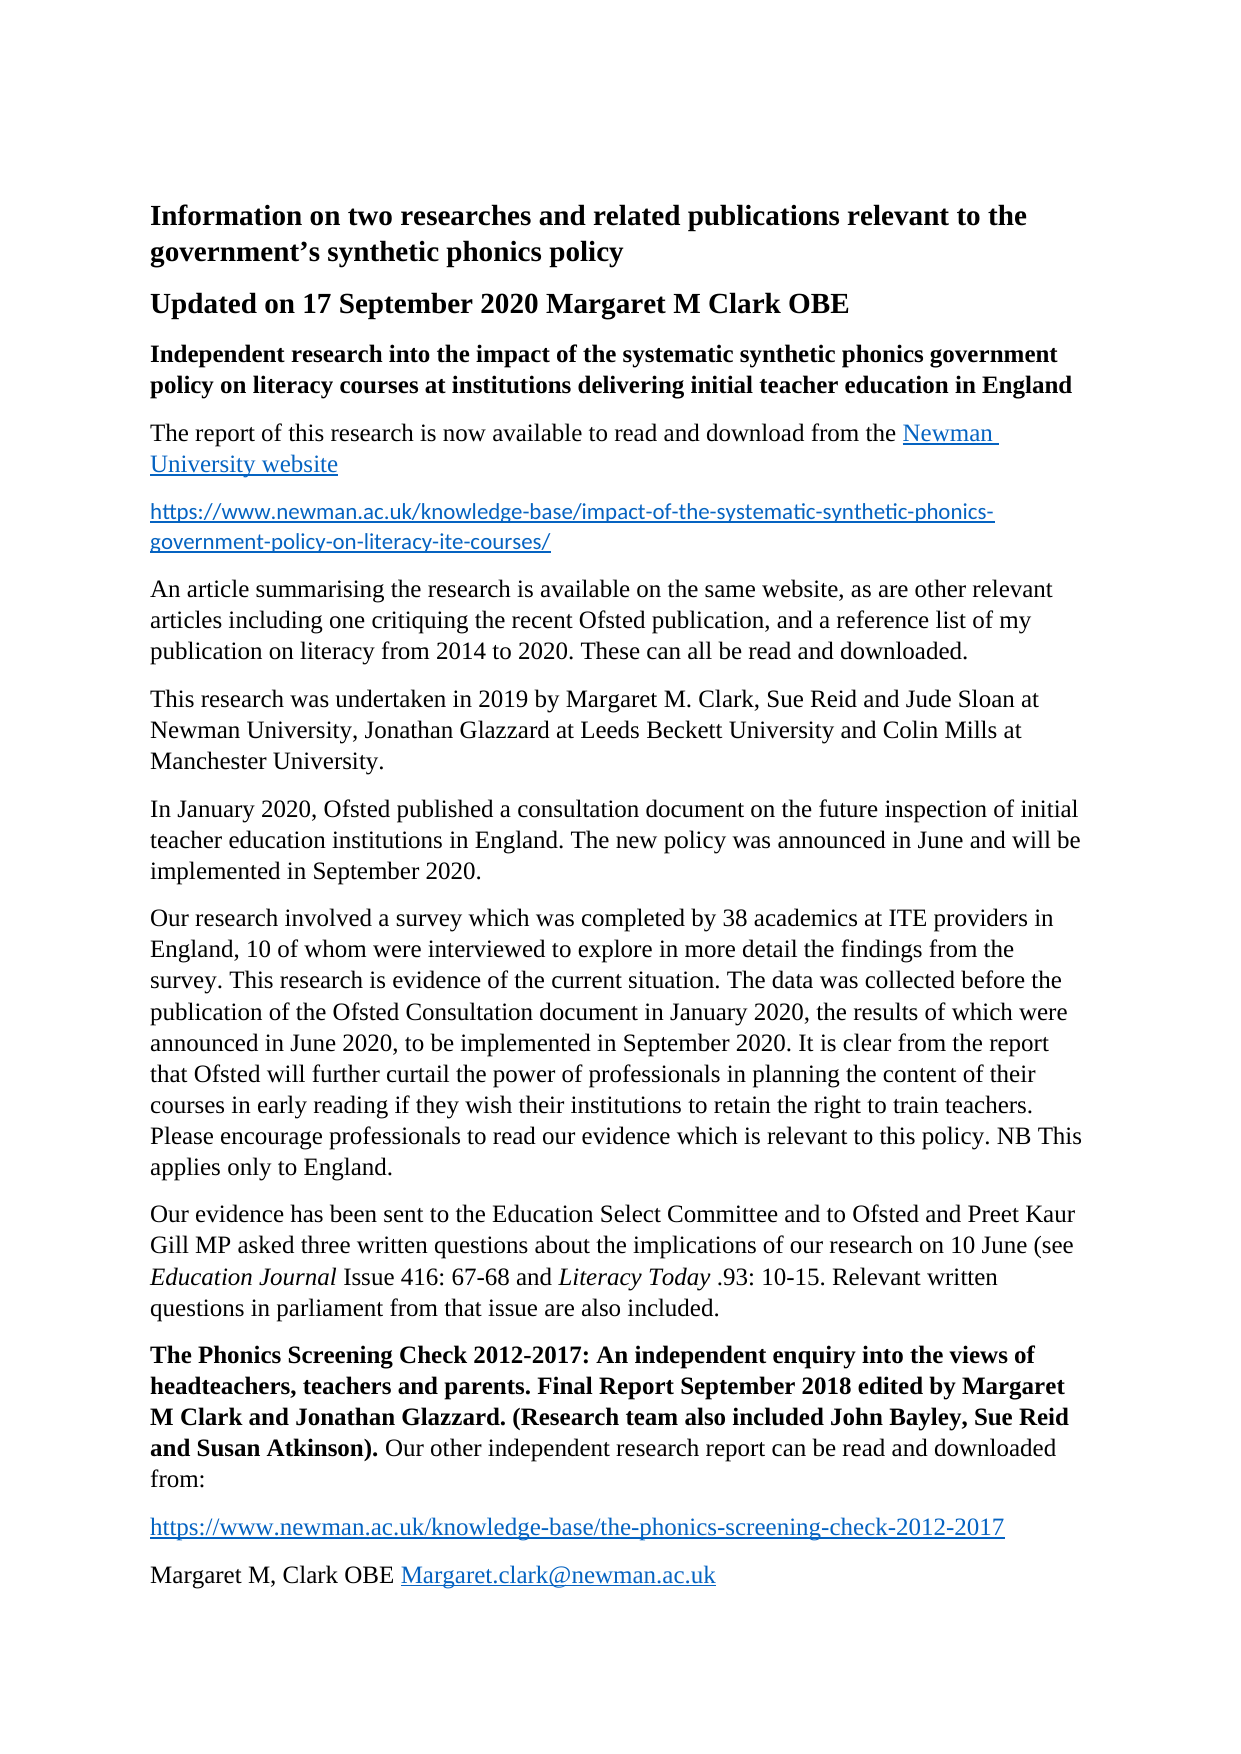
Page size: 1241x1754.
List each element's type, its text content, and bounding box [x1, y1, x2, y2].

text Updated on 17 September 2020 Margaret M Clark OBE [150, 287, 1090, 320]
text Our research involved a survey which was completed by 38 academics at ITE providers in England, 10 of whom were interviewed to explore in more detail the findings from the survey. This research is evidence of the current situation. The data was collected before the publication of the Ofsted Consultation document in January 2020, the results of which were announced in June 2020, to be implemented in September 2020. It is clear from the report that Ofsted will further curtail the power of professionals in planning the content of their courses in early reading if they wish their institutions to retain the right to train teachers. Please encourage professionals to read our evidence which is relevant to this policy. NB This applies only to England. [150, 903, 1090, 1181]
text Margaret M, Clark OBE Margaret.clark@newman.ac.uk [150, 1560, 1090, 1589]
text Independent research into the impact of the systematic synthetic phonics government policy on literacy courses at institutions delivering initial teacher education in England [150, 339, 1090, 399]
text In January 2020, Ofsted published a consultation document on the future inspection of initial teacher education institutions in England. The new policy was announced in June and will be implemented in September 2020. [150, 794, 1090, 884]
text The report of this research is now available to read and download from the Newman University website [150, 418, 1090, 478]
text https://www.newman.ac.uk/knowledge-base/the-phonics-screening-check-2012-2017 [150, 1512, 1090, 1541]
text https://www.newman.ac.uk/knowledge-base/impact-of-the-systematic-synthetic-phonics-government-policy-on-literacy-ite-courses/ [150, 497, 1090, 555]
text The Phonics Screening Check 2012-2017: An independent enquiry into the views of headteachers, teachers and parents. Final Report September 2018 edited by Margaret M Clark and Jonathan Glazzard. (Research team also included John Bayley, Sue Reid and Susan Atkinson). Our other independent research report can be read and downloaded from: [150, 1340, 1090, 1493]
text Information on two researches and related publications relevant to the government’s synthetic phonics policy [150, 198, 1090, 267]
text An article summarising the research is available on the same website, as are other relevant articles including one critiquing the recent Ofsted publication, and a reference list of my publication on literacy from 2014 to 2020. These can all be read and downloaded. [150, 574, 1090, 665]
text Our evidence has been sent to the Education Select Committee and to Ofsted and Preet Kaur Gill MP asked three written questions about the implications of our research on 10 June (see Education Journal Issue 416: 67-68 and Literacy Today .93: 10-15. Relevant written questions in parliament from that issue are also included. [150, 1199, 1090, 1321]
text This research was undertaken in 2019 by Margaret M. Clark, Sue Reid and Jude Sloan at Newman University, Jonathan Glazzard at Leeds Beckett University and Colin Mills at Manchester University. [150, 684, 1090, 775]
